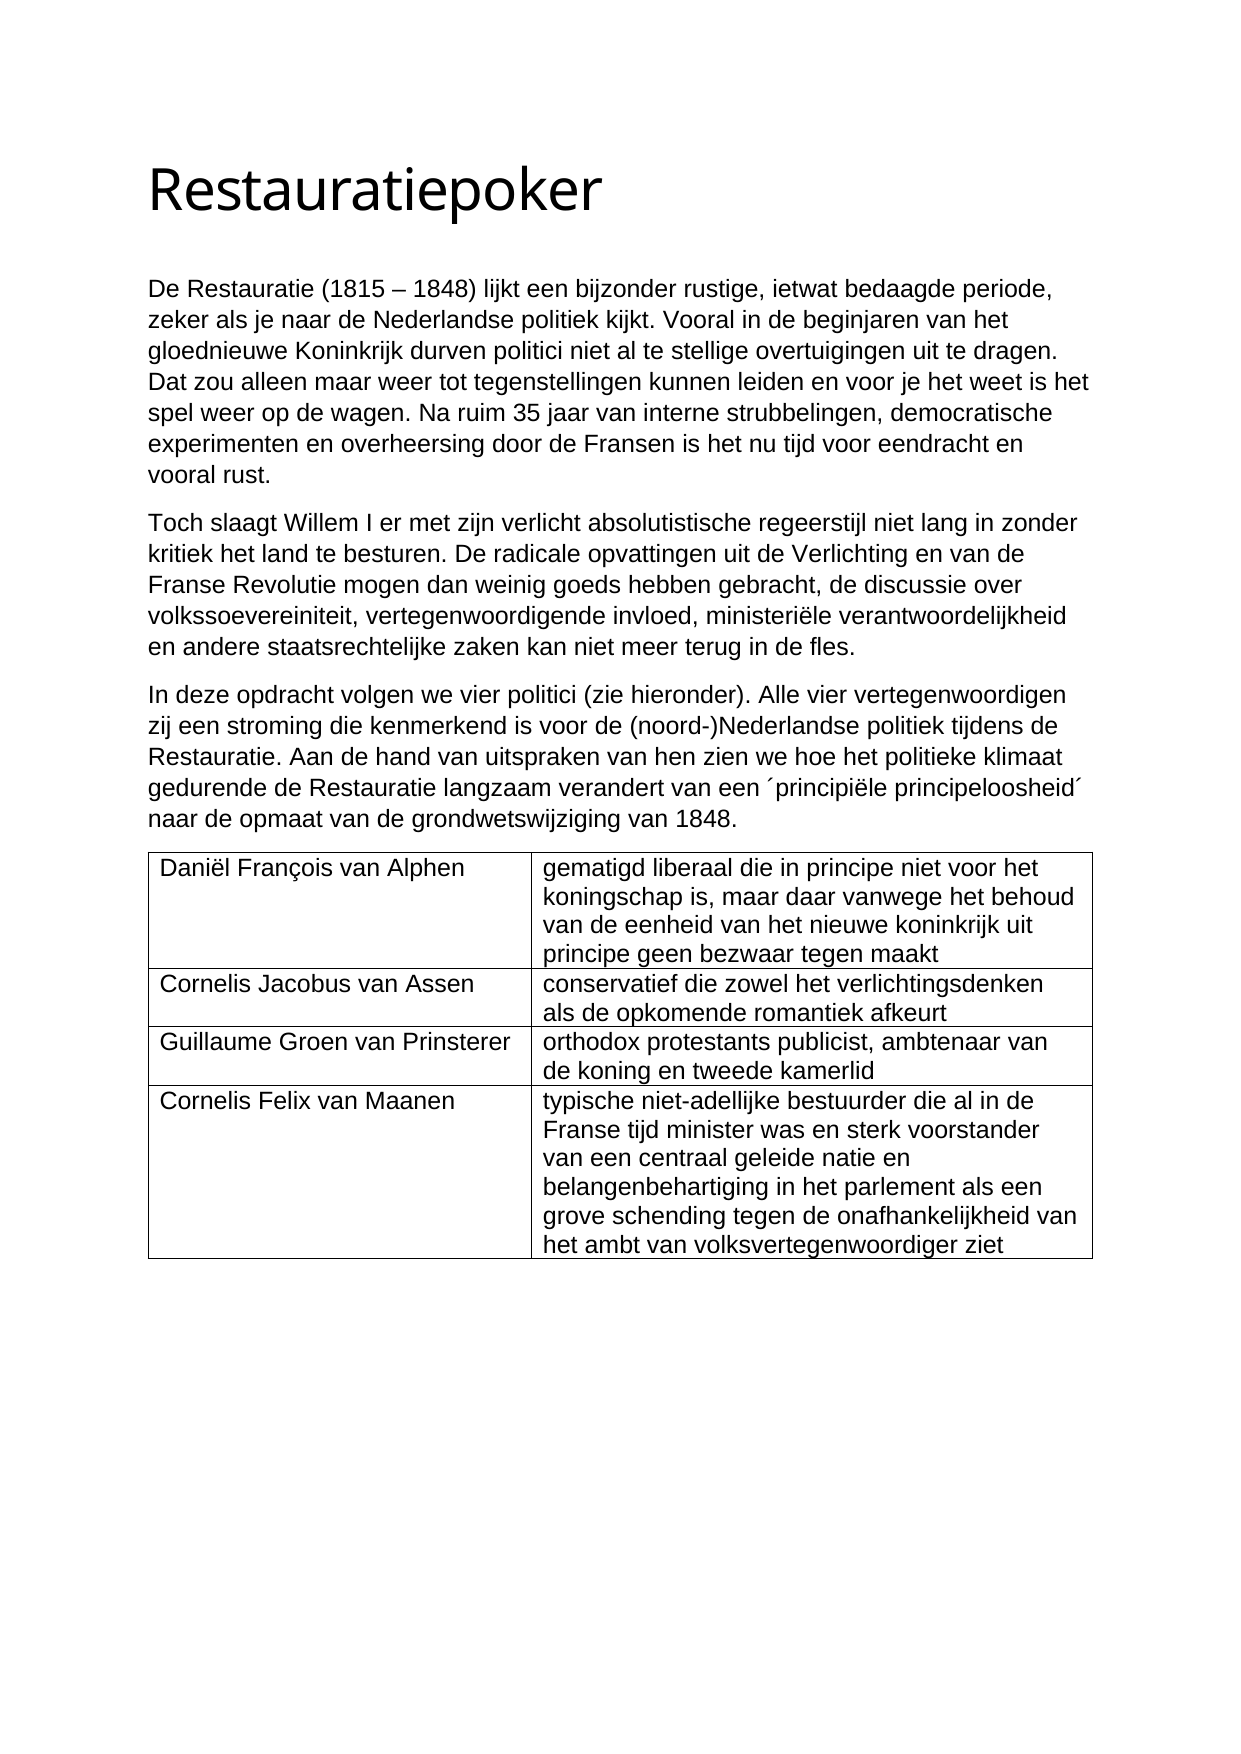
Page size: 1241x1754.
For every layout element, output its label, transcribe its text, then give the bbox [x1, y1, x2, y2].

table_header Daniël François van Alphen [149, 853, 531, 968]
table_cell orthodox protestants publicist, ambtenaar van de koning en tweede kamerlid [532, 1027, 1092, 1085]
text De Restauratie (1815 – 1848) lijkt een bijzonder rustige, ietwat bedaagde periode, zeker als je naar de Nederlandse politiek kijkt. Vooral in de beginjaren van het gloednieuwe Koninkrijk durven politici niet al te stellige overtuigingen uit te dragen. Dat zou alleen maar weer tot tegenstellingen kunnen leiden en voor je het weet is het spel weer op de wagen. Na ruim 35 jaar van interne strubbelingen, democratische experimenten en overheersing door de Fransen is het nu tijd voor eendracht en vooral rust. [148, 274, 1093, 489]
table_cell typische niet-adellijke bestuurder die al in de Franse tijd minister was en sterk voorstander van een centraal geleide natie en belangenbehartiging in het parlement als een grove schending tegen de onafhankelijkheid van het ambt van volksvertegenwoordiger ziet [532, 1086, 1092, 1258]
title Restauratiepoker [148, 148, 1093, 227]
table_cell Guillaume Groen van Prinsterer [149, 1027, 531, 1085]
table_cell Cornelis Jacobus van Assen [149, 969, 531, 1026]
table_header gematigd liberaal die in principe niet voor het koningschap is, maar daar vanwege het behoud van de eenheid van het nieuwe koninkrijk uit principe geen bezwaar tegen maakt [532, 853, 1092, 968]
text Toch slaagt Willem I er met zijn verlicht absolutistische regeerstijl niet lang in zonder kritiek het land te besturen. De radicale opvattingen uit de Verlichting en van de Franse Revolutie mogen dan weinig goeds hebben gebracht, de discussie over volkssoevereiniteit, vertegenwoordigende invloed, ministeriële verantwoordelijkheid en andere staatsrechtelijke zaken kan niet meer terug in de fles. [148, 508, 1093, 661]
text In deze opdracht volgen we vier politici (zie hieronder). Alle vier vertegenwoordigen zij een stroming die kenmerkend is voor de (noord-)Nederlandse politiek tijdens de Restauratie. Aan de hand van uitspraken van hen zien we hoe het politieke klimaat gedurende de Restauratie langzaam verandert van een ´principiële principeloosheid´ naar de opmaat van de grondwetswijziging van 1848. [148, 680, 1093, 833]
table_cell conservatief die zowel het verlichtingsdenken als de opkomende romantiek afkeurt [532, 969, 1092, 1026]
table_cell Cornelis Felix van Maanen [149, 1086, 531, 1258]
